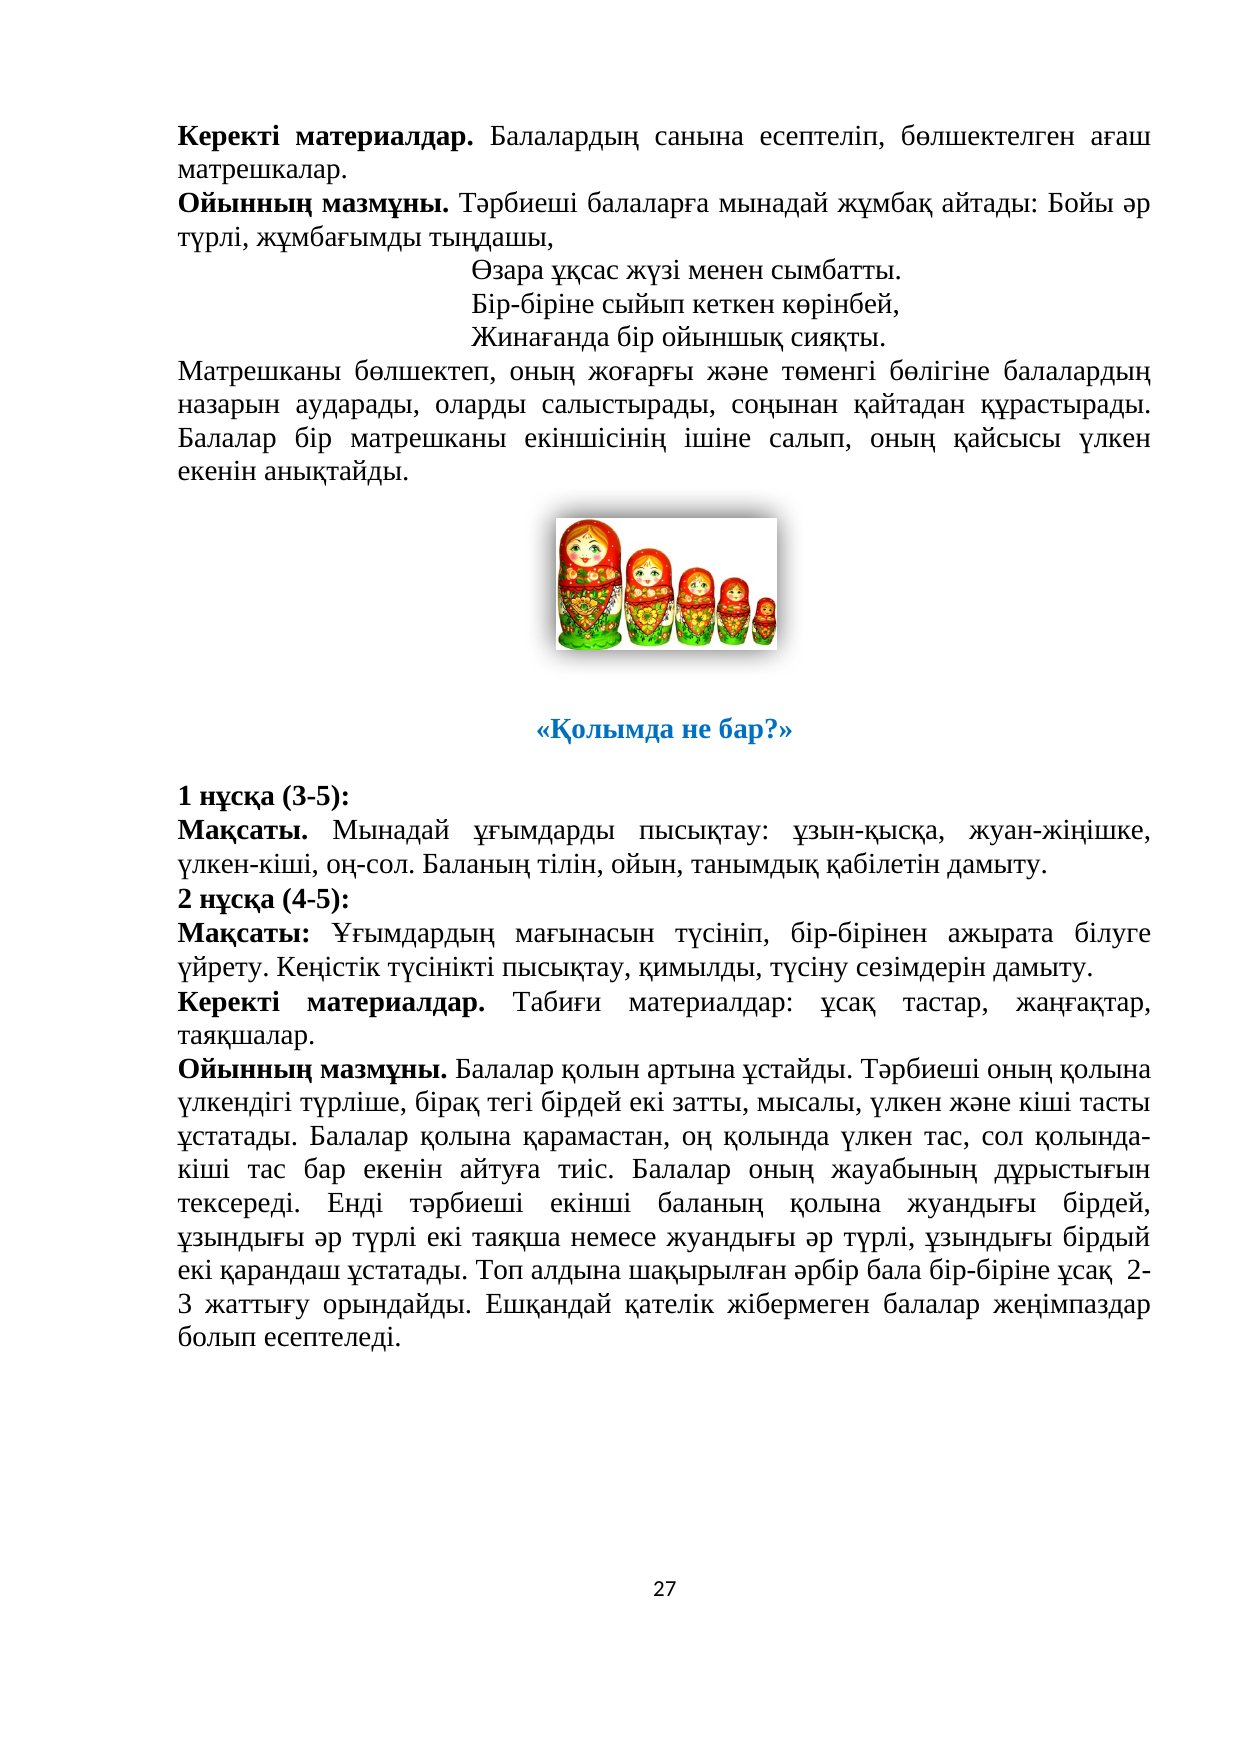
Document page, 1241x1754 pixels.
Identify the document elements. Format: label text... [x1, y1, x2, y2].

text Матрешканы бөлшектеп, оның жоғарғы және төменгі бөлігіне балалардың назарын аударады, оларды салыстырады, соңынан қайтадан құрастырады. Балалар бір матрешканы екіншісінің ішіне салып, оның қайсысы үлкен екенін анықтайды. [177, 353, 1152, 487]
text Бір-біріне сыйып кеткен көрінбей, [177, 286, 1152, 319]
text Керекті материалдар. Табиғи материалдар: ұсақ тастар, жаңғақтар, таяқшалар. [177, 984, 1152, 1051]
text Мақсаты. Мынадай ұғымдарды пысықтау: ұзын-қысқа, жуан-жіңішке, үлкен-кіші, оң-сол. Баланың тілін, ойын, танымдық қабілетін дамыту. [177, 812, 1152, 881]
text Ойынның мазмұны. Балалар қолын артына ұстайды. Тәрбиеші оның қолына үлкендігі түрліше, бірақ тегі бірдей екі затты, мысалы, үлкен және кіші тасты ұстатады. Балалар қолына қарамастан, оң қолында үлкен тас, сол қолында-кіші тас бар екенін айтуға тиіс. Балалар оның жауабының дұрыстығын тексереді. Енді тәрбиеші екінші баланың қолына жуандығы бірдей, ұзындығы әр түрлі екі таяқша немесе жуандығы әр түрлі, ұзындығы бірдый екі қарандаш ұстатады. Топ алдына шақырылған әрбір бала бір-біріне ұсақ 2-3 жаттығу орындайды. Ешқандай қателік жібермеген балалар жеңімпаздар болып есептеледі. [177, 1051, 1152, 1353]
text «Қолымда не бар?» [177, 711, 1152, 745]
text Керекті материалдар. Балалардың санына есептеліп, бөлшектелген ағаш матрешкалар. [177, 118, 1152, 185]
picture [556, 518, 777, 650]
text 2 нұсқа (4-5): [177, 881, 1152, 915]
text Мақсаты: Ұғымдардың мағынасын түсініп, бір-бірінен ажырата білуге үйрету. Кеңістік түсінікті пысықтау, қимылды, түсіну сезімдерін дамыту. [177, 915, 1152, 984]
text Өзара ұқсас жүзі менен сымбатты. [177, 252, 1152, 286]
text Жинағанда бір ойыншық сияқты. [177, 319, 1152, 353]
text Ойынның мазмұны. Тәрбиеші балаларға мынадай жұмбақ айтады: Бойы әр түрлі, жұмбағымды тыңдашы, [177, 185, 1152, 252]
text 1 нұсқа (3-5): [177, 778, 1152, 812]
